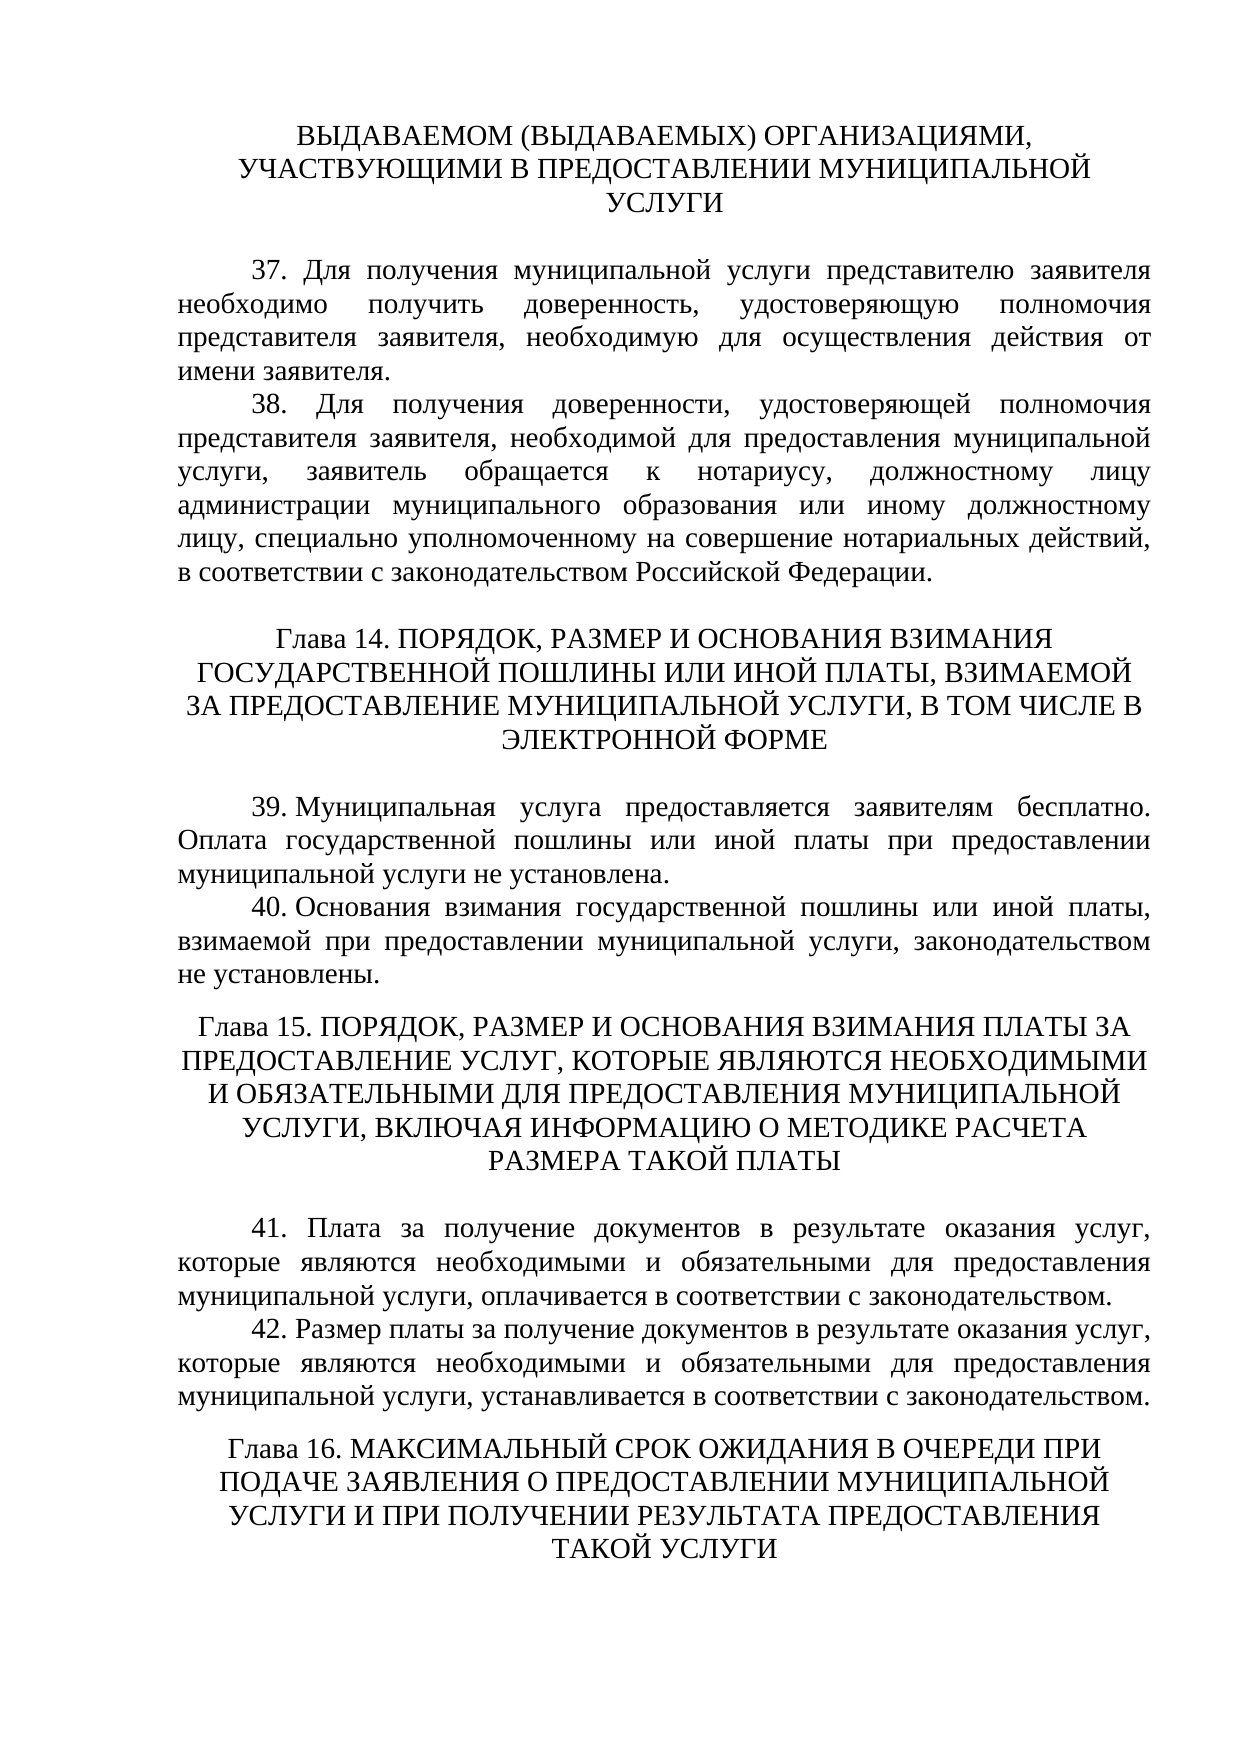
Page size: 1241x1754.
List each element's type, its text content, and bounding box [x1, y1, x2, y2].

text 37. Для получения муниципальной услуги представителю заявителя необходимо получить доверенность, удостоверяющую полномочия представителя заявителя, необходимую для осуществления действия от имени заявителя. [177, 252, 1152, 386]
text Глава 15. ПОРЯДОК, РАЗМЕР И ОСНОВАНИЯ ВЗИМАНИЯ ПЛАТЫ ЗА ПРЕДОСТАВЛЕНИЕ УСЛУГ, КОТОРЫЕ ЯВЛЯЮТСЯ НЕОБХОДИМЫМИ И ОБЯЗАТЕЛЬНЫМИ ДЛЯ ПРЕДОСТАВЛЕНИЯ МУНИЦИПАЛЬНОЙ УСЛУГИ, ВКЛЮЧАЯ ИНФОРМАЦИЮ О МЕТОДИКЕ РАСЧЕТА РАЗМЕРА ТАКОЙ ПЛАТЫ [177, 1009, 1152, 1177]
text 40. Основания взимания государственной пошлины или иной платы, взимаемой при предоставлении муниципальной услуги, законодательством не установлены. [177, 889, 1152, 990]
text 38. Для получения доверенности, удостоверяющей полномочия представителя заявителя, необходимой для предоставления муниципальной услуги, заявитель обращается к нотариусу, должностному лицу администрации муниципального образования или иному должностному лицу, специально уполномоченному на совершение нотариальных действий, в соответствии с законодательством Российской Федерации. [177, 386, 1152, 588]
text 42. Размер платы за получение документов в результате оказания услуг, которые являются необходимыми и обязательными для предоставления муниципальной услуги, устанавливается в соответствии с законодательством. [177, 1311, 1152, 1412]
text Глава 16. МАКСИМАЛЬНЫЙ СРОК ОЖИДАНИЯ В ОЧЕРЕДИ ПРИ ПОДАЧЕ ЗАЯВЛЕНИЯ О ПРЕДОСТАВЛЕНИИ МУНИЦИПАЛЬНОЙ УСЛУГИ И ПРИ ПОЛУЧЕНИИ РЕЗУЛЬТАТА ПРЕДОСТАВЛЕНИЯ ТАКОЙ УСЛУГИ [177, 1431, 1152, 1565]
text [177, 118, 1152, 219]
text Глава 14. ПОРЯДОК, РАЗМЕР И ОСНОВАНИЯ ВЗИМАНИЯ ГОСУДАРСТВЕННОЙ ПОШЛИНЫ ИЛИ ИНОЙ ПЛАТЫ, ВЗИМАЕМОЙ ЗА ПРЕДОСТАВЛЕНИЕ МУНИЦИПАЛЬНОЙ УСЛУГИ, В ТОМ ЧИСЛЕ В ЭЛЕКТРОННОЙ ФОРМЕ [177, 621, 1152, 755]
text 41. Плата за получение документов в результате оказания услуг, которые являются необходимыми и обязательными для предоставления муниципальной услуги, оплачивается в соответствии с законодательством. [177, 1211, 1152, 1311]
text 39. Муниципальная услуга предоставляется заявителям бесплатно. Оплата государственной пошлины или иной платы при предоставлении муниципальной услуги не установлена. [177, 789, 1152, 889]
